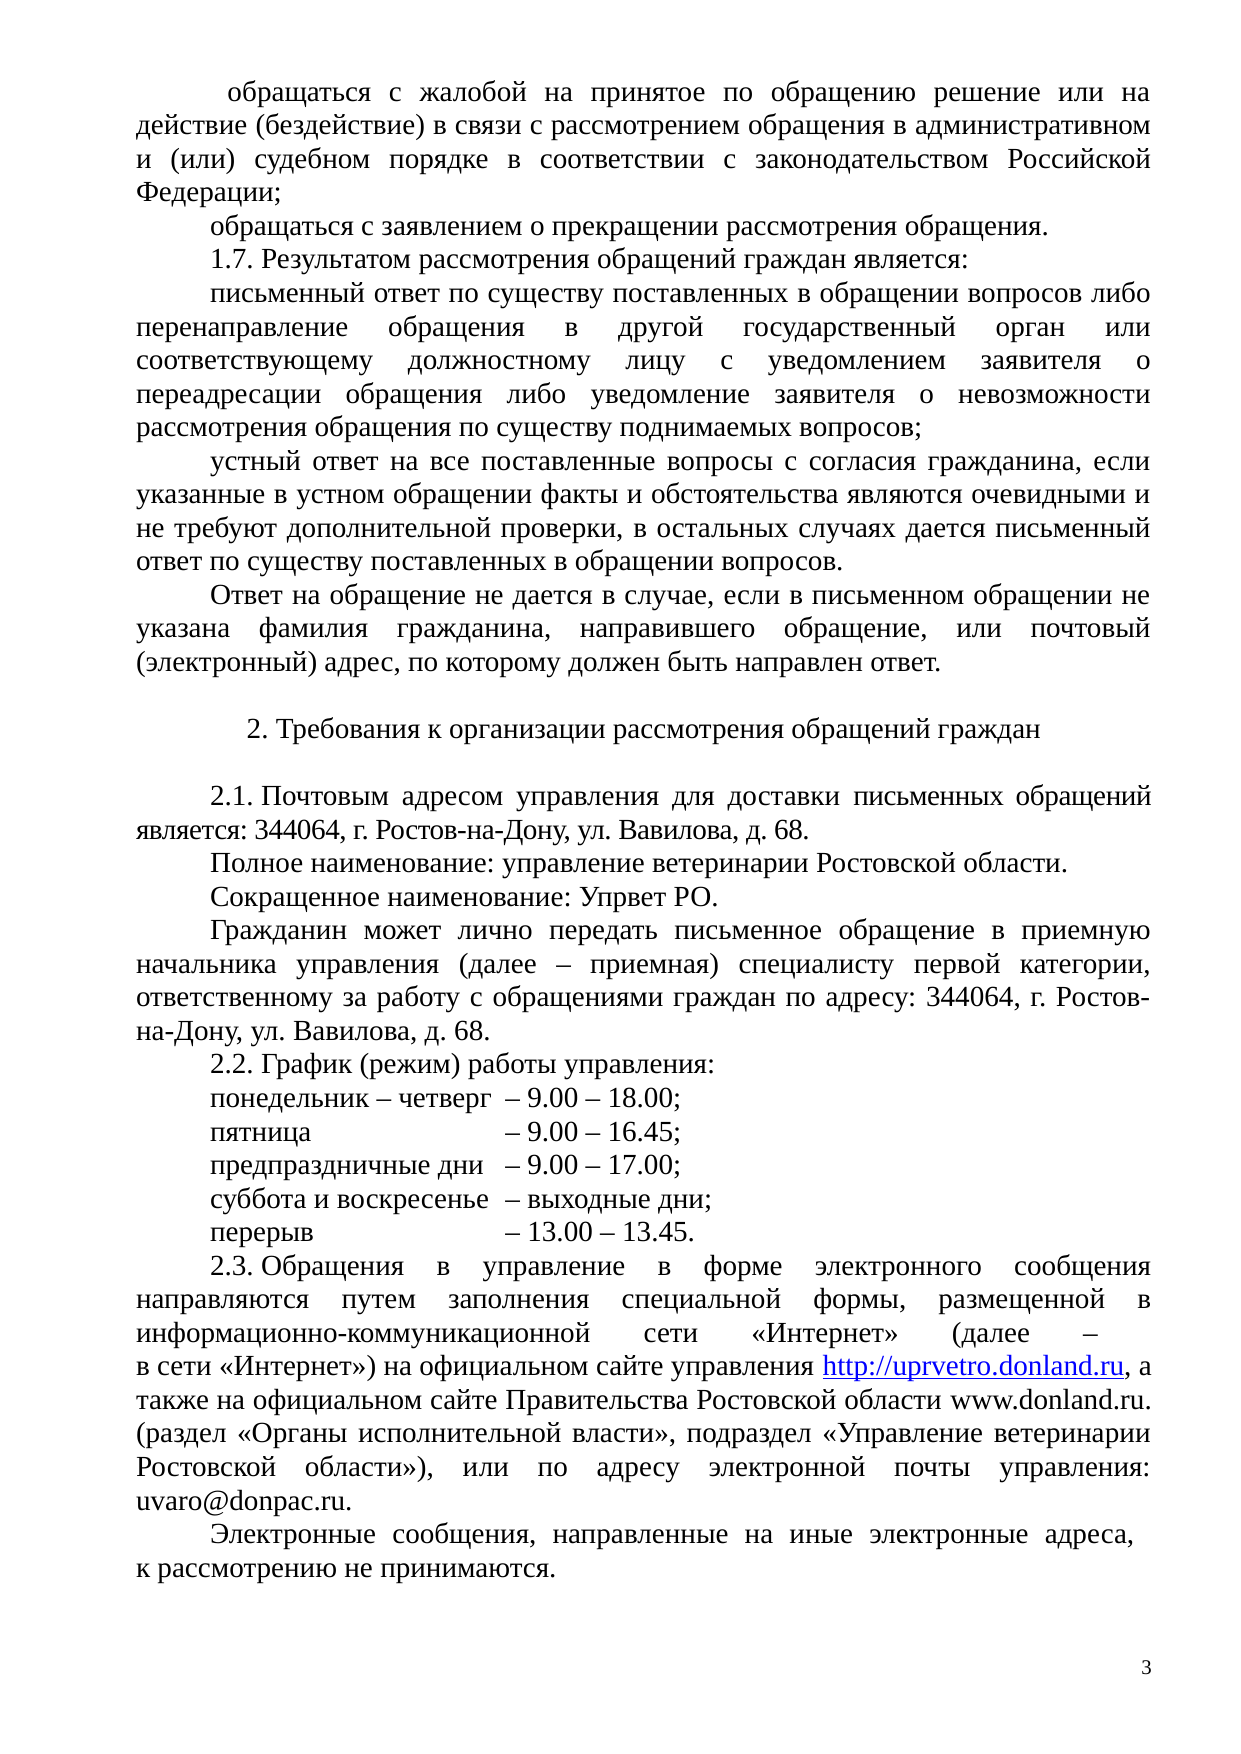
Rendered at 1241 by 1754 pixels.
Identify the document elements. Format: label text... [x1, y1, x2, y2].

text 2.2. График (режим) работы управления: [136, 1047, 1152, 1080]
text 1.7. Результатом рассмотрения обращений граждан является: [136, 242, 1152, 275]
text понедельник – четверг – 9.00 – 18.00; [136, 1080, 1152, 1114]
text устный ответ на все поставленные вопросы с согласия гражданина, если указанные в устном обращении факты и обстоятельства являются очевидными и не требуют дополнительной проверки, в остальных случаях дается письменный ответ по существу поставленных в обращении вопросов. [136, 443, 1152, 577]
text Гражданин может лично передать письменное обращение в приемную начальника управления (далее – приемная) специалисту первой категории, ответственному за работу с обращениями граждан по адресу: 344064, г. Ростов-на-Дону, ул. Вавилова, д. 68. [136, 912, 1152, 1047]
text письменный ответ по существу поставленных в обращении вопросов либо перенаправление обращения в другой государственный орган или соответствующему должностному лицу с уведомлением заявителя о переадресации обращения либо уведомление заявителя о невозможности рассмотрения обращения по существу поднимаемых вопросов; [136, 275, 1152, 443]
text Ответ на обращение не дается в случае, если в письменном обращении не указана фамилия гражданина, направившего обращение, или почтовый (электронный) адрес, по которому должен быть направлен ответ. [136, 577, 1152, 678]
text Электронные сообщения, направленные на иные электронные адреса, к рассмотрению не принимаются. [136, 1516, 1152, 1583]
text 2.1. Почтовым адресом управления для доставки письменных обращений является: 344064, г. Ростов-на-Дону, ул. Вавилова, д. 68. [136, 778, 1152, 845]
text пятница – 9.00 – 16.45; [136, 1114, 1152, 1147]
text 2. Требования к организации рассмотрения обращений граждан [136, 711, 1152, 745]
text обращаться с заявлением о прекращении рассмотрения обращения. [136, 208, 1152, 242]
text суббота и воскресенье – выходные дни; [136, 1181, 1152, 1214]
text Сокращенное наименование: Упрвет РО. [136, 879, 1152, 912]
text обращаться с жалобой на принятое по обращению решение или на действие (бездействие) в связи с рассмотрением обращения в административном и (или) судебном порядке в соответствии с законодательством Российской Федерации; [136, 74, 1152, 208]
text 2.3. Обращения в управление в форме электронного сообщения направляются путем заполнения специальной формы, размещенной в информационно-коммуникационной сети «Интернет» (далее – в сети «Интернет») на официальном сайте управления http://uprvetro.donland.ru, а также на официальном сайте Правительства Ростовской области www.donland.ru. (раздел «Органы исполнительной власти», подраздел «Управление ветеринарии Ростовской области»), или по адресу электронной почты управления: uvaro@donpac.ru. [136, 1248, 1152, 1516]
text предпраздничные дни – 9.00 – 17.00; [136, 1147, 1152, 1181]
text перерыв – 13.00 – 13.45. [136, 1214, 1152, 1248]
text Полное наименование: управление ветеринарии Ростовской области. [136, 845, 1152, 879]
